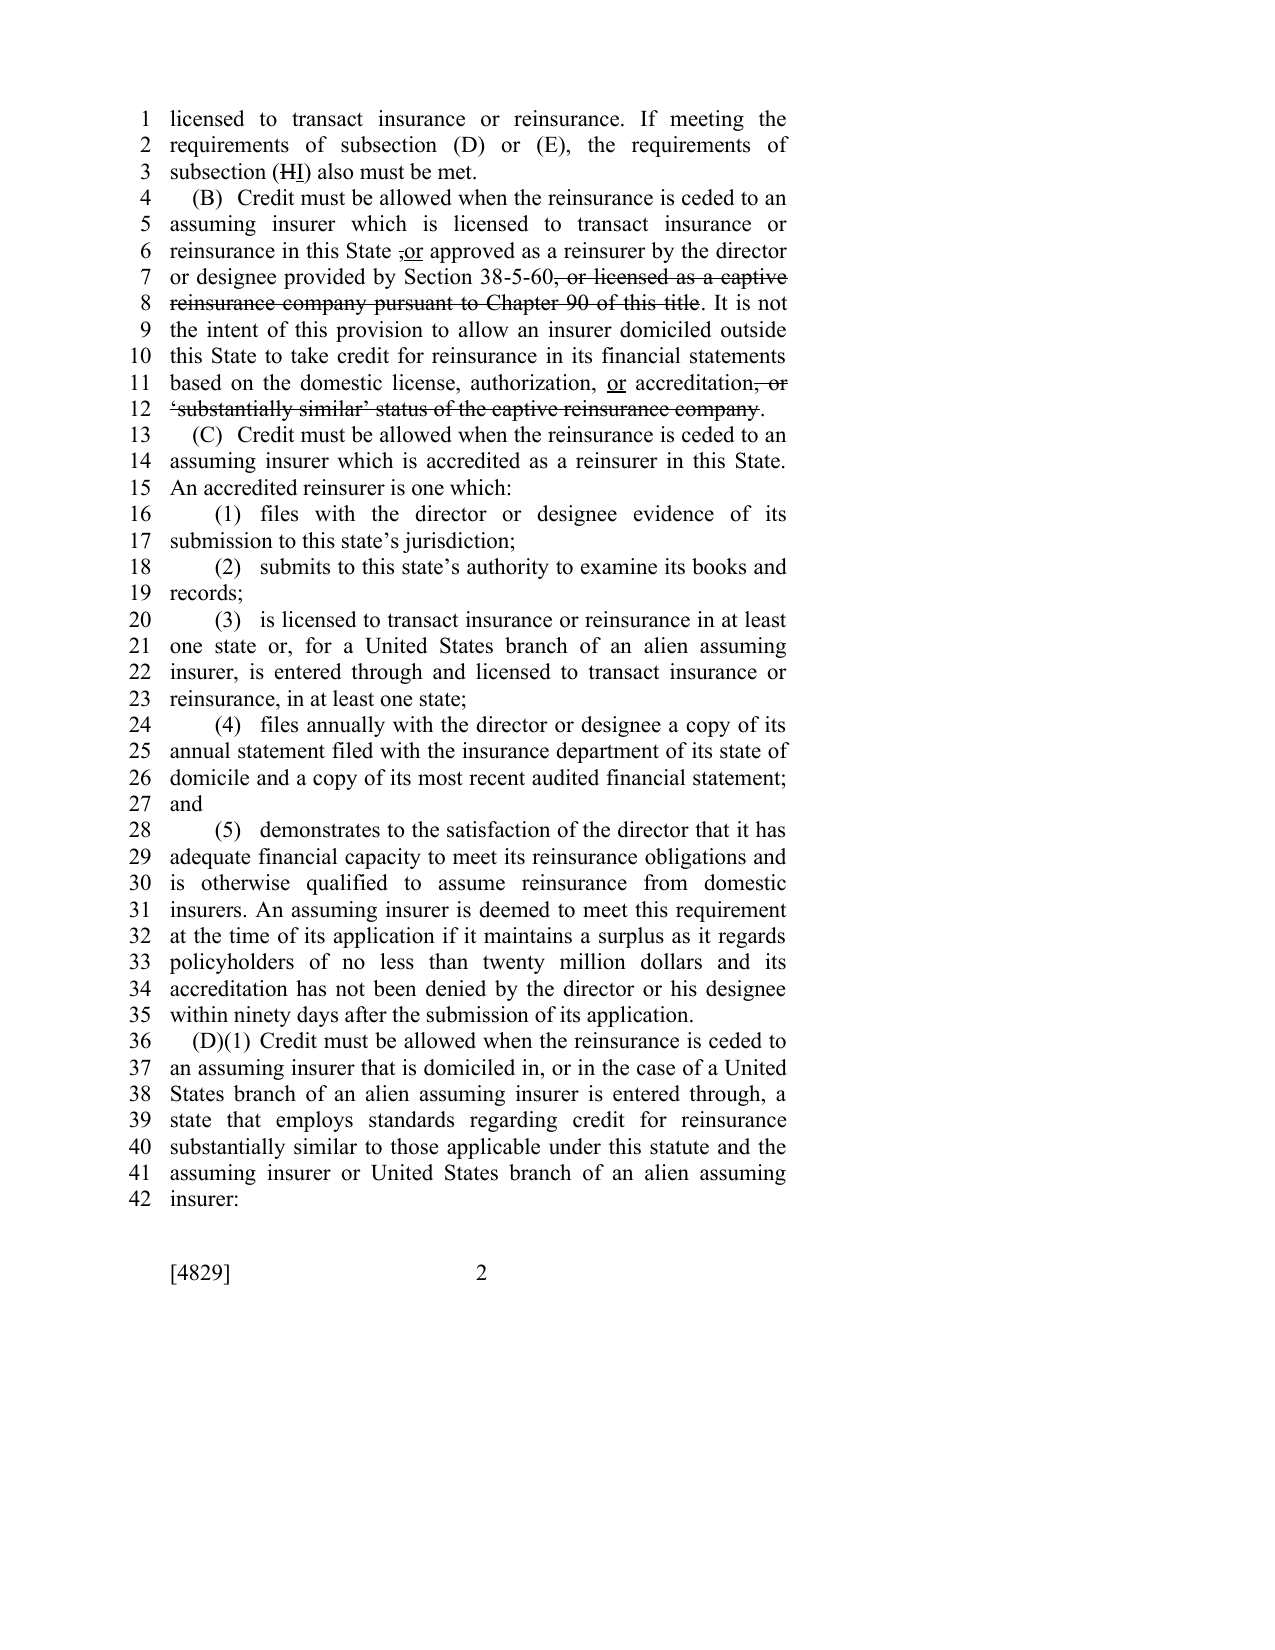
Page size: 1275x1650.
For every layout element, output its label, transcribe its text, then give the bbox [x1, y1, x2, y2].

text (2) submits to this state’s authority to examine its books and records; [169, 553, 787, 606]
text (C) Credit must be allowed when the reinsurance is ceded to an assuming insurer which is accredited as a reinsurer in this State. An accredited reinsurer is one which: [169, 421, 787, 500]
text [169, 105, 787, 184]
text (D)(1) Credit must be allowed when the reinsurance is ceded to an assuming insurer that is domiciled in, or in the case of a United States branch of an alien assuming insurer is entered through, a state that employs standards regarding credit for reinsurance substantially similar to those applicable under this statute and the assuming insurer or United States branch of an alien assuming insurer: [169, 1027, 787, 1212]
text (3) is licensed to transact insurance or reinsurance in at least one state or, for a United States branch of an alien assuming insurer, is entered through and licensed to transact insurance or reinsurance, in at least one state; [169, 606, 787, 711]
text (B) Credit must be allowed when the reinsurance is ceded to an assuming insurer which is licensed to transact insurance or reinsurance in this State ,or approved as a reinsurer by the director or designee provided by Section 38-5-60, or licensed as a captive reinsurance company pursuant to Chapter 90 of this title. It is not the intent of this provision to allow an insurer domiciled outside this State to take credit for reinsurance in its financial statements based on the domestic license, authorization, or accreditation, or ‘substantially similar’ status of the captive reinsurance company. [169, 184, 787, 421]
text (5) demonstrates to the satisfaction of the director that it has adequate financial capacity to meet its reinsurance obligations and is otherwise qualified to assume reinsurance from domestic insurers. An assuming insurer is deemed to meet this requirement at the time of its application if it maintains a surplus as it regards policyholders of no less than twenty million dollars and its accreditation has not been denied by the director or his designee within ninety days after the submission of its application. [169, 817, 787, 1027]
text (4) files annually with the director or designee a copy of its annual statement filed with the insurance department of its state of domicile and a copy of its most recent audited financial statement; and [169, 711, 787, 817]
text (1) files with the director or designee evidence of its submission to this state’s jurisdiction; [169, 500, 787, 553]
